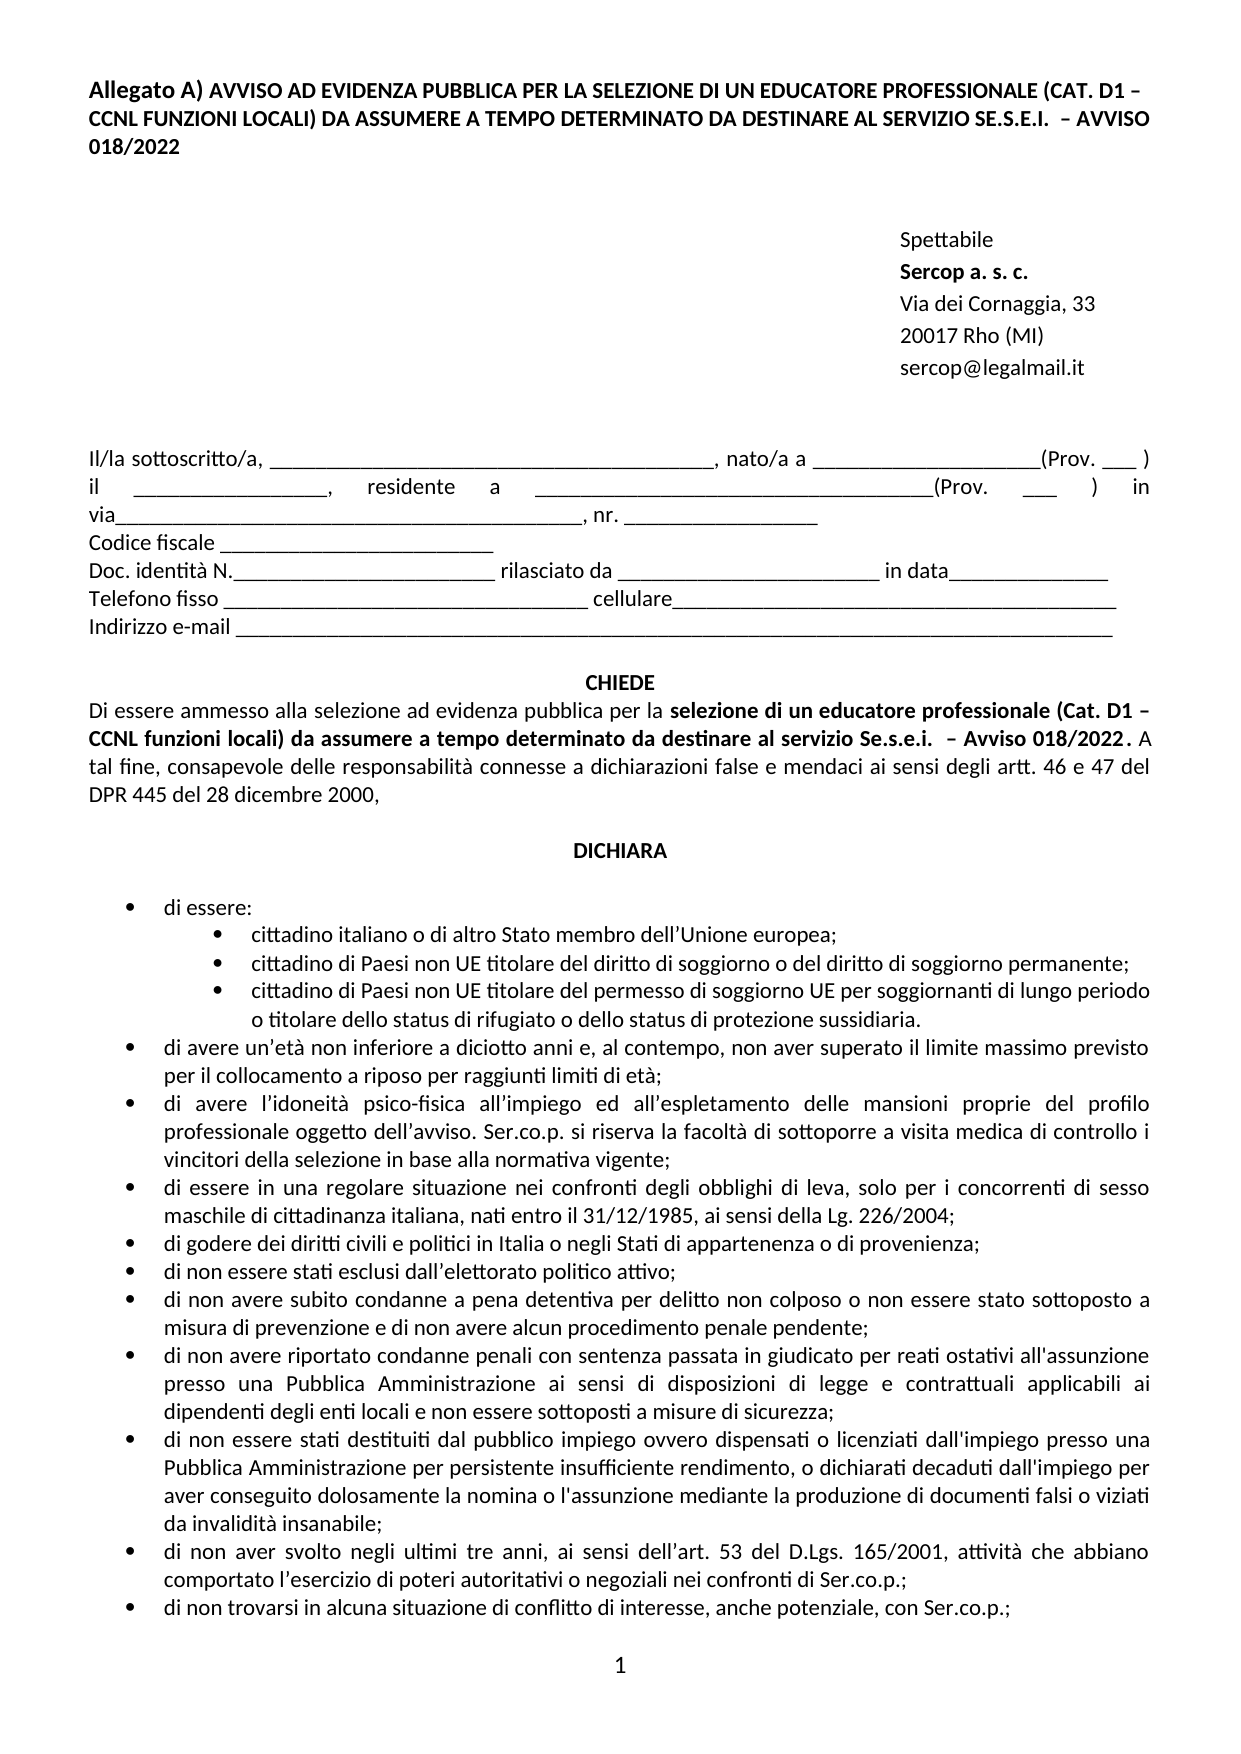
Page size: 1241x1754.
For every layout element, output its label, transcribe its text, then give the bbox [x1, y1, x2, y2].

list cittadino di Paesi non UE titolare del permesso di soggiorno UE per soggiornanti di lungo periodo o titolare dello status di rifugiato o dello status di protezione sussidiaria. [214, 977, 1152, 1033]
text Di essere ammesso alla selezione ad evidenza pubblica per la selezione di un educatore professionale (Cat. D1 – CCNL funzioni locali) da assumere a tempo determinato da destinare al servizio Se.s.e.i. – Avviso 018/2022. A tal fine, consapevole delle responsabilità connesse a dichiarazioni false e mendaci ai sensi degli artt. 46 e 47 del DPR 445 del 28 dicembre 2000, [89, 696, 1152, 808]
text CHIEDE [89, 668, 1152, 696]
text Telefono fisso ________________________________ cellulare_______________________________________ [89, 584, 1152, 612]
list cittadino italiano o di altro Stato membro dell’Unione europea; [214, 921, 1152, 949]
text Il/la sottoscritto/a, _______________________________________, nato/a a ____________________(Prov. ___ ) il _________________, residente a ___________________________________(Prov. ___ ) in via_________________________________________, nr. _________________ [89, 444, 1152, 528]
list di non essere stati destituiti dal pubblico impiego ovvero dispensati o licenziati dall'impiego presso una Pubblica Amministrazione per persistente insufficiente rendimento, o dichiarati decaduti dall'impiego per aver conseguito dolosamente la nomina o l'assunzione mediante la produzione di documenti falsi o viziati da invalidità insanabile; [126, 1425, 1152, 1537]
text 20017 Rho (MI) [826, 321, 1152, 349]
text DICHIARA [89, 837, 1152, 864]
list di non avere riportato condanne penali con sentenza passata in giudicato per reati ostativi all'assunzione presso una Pubblica Amministrazione ai sensi di disposizioni di legge e contrattuali applicabili ai dipendenti degli enti locali e non essere sottoposti a misure di sicurezza; [126, 1341, 1152, 1425]
text sercop@legalmail.it [826, 353, 1152, 382]
list cittadino di Paesi non UE titolare del diritto di soggiorno o del diritto di soggiorno permanente; [214, 949, 1152, 977]
text Spettabile [826, 225, 1152, 253]
list di non avere subito condanne a pena detentiva per delitto non colposo o non essere stato sottoposto a misura di prevenzione e di non avere alcun procedimento penale pendente; [126, 1285, 1152, 1341]
text Via dei Cornaggia, 33 [826, 289, 1152, 317]
text Codice fiscale ________________________ [89, 528, 1152, 556]
list di non aver svolto negli ultimi tre anni, ai sensi dell’art. 53 del D.Lgs. 165/2001, attività che abbiano comportato l’esercizio di poteri autoritativi o negoziali nei confronti di Ser.co.p.; [126, 1537, 1152, 1593]
list di non essere stati esclusi dall’elettorato politico attivo; [126, 1257, 1152, 1285]
list di godere dei diritti civili e politici in Italia o negli Stati di appartenenza o di provenienza; [126, 1229, 1152, 1257]
list di essere in una regolare situazione nei confronti degli obblighi di leva, solo per i concorrenti di sesso maschile di cittadinanza italiana, nati entro il 31/12/1985, ai sensi della Lg. 226/2004; [126, 1173, 1152, 1229]
list di avere un’età non inferiore a diciotto anni e, al contempo, non aver superato il limite massimo previsto per il collocamento a riposo per raggiunti limiti di età; [126, 1033, 1152, 1089]
text Indirizzo e-mail _____________________________________________________________________________ [89, 612, 1152, 640]
list di essere: [126, 893, 1152, 921]
list di avere l’idoneità psico-fisica all’impiego ed all’espletamento delle mansioni proprie del profilo professionale oggetto dell’avviso. Ser.co.p. si riserva la facoltà di sottoporre a visita medica di controllo i vincitori della selezione in base alla normativa vigente; [126, 1089, 1152, 1173]
list di non trovarsi in alcuna situazione di conflitto di interesse, anche potenziale, con Ser.co.p.; [126, 1593, 1152, 1621]
text Sercop a. s. c. [826, 257, 1152, 285]
text Doc. identità N._______________________ rilasciato da _______________________ in data______________ [89, 556, 1152, 584]
